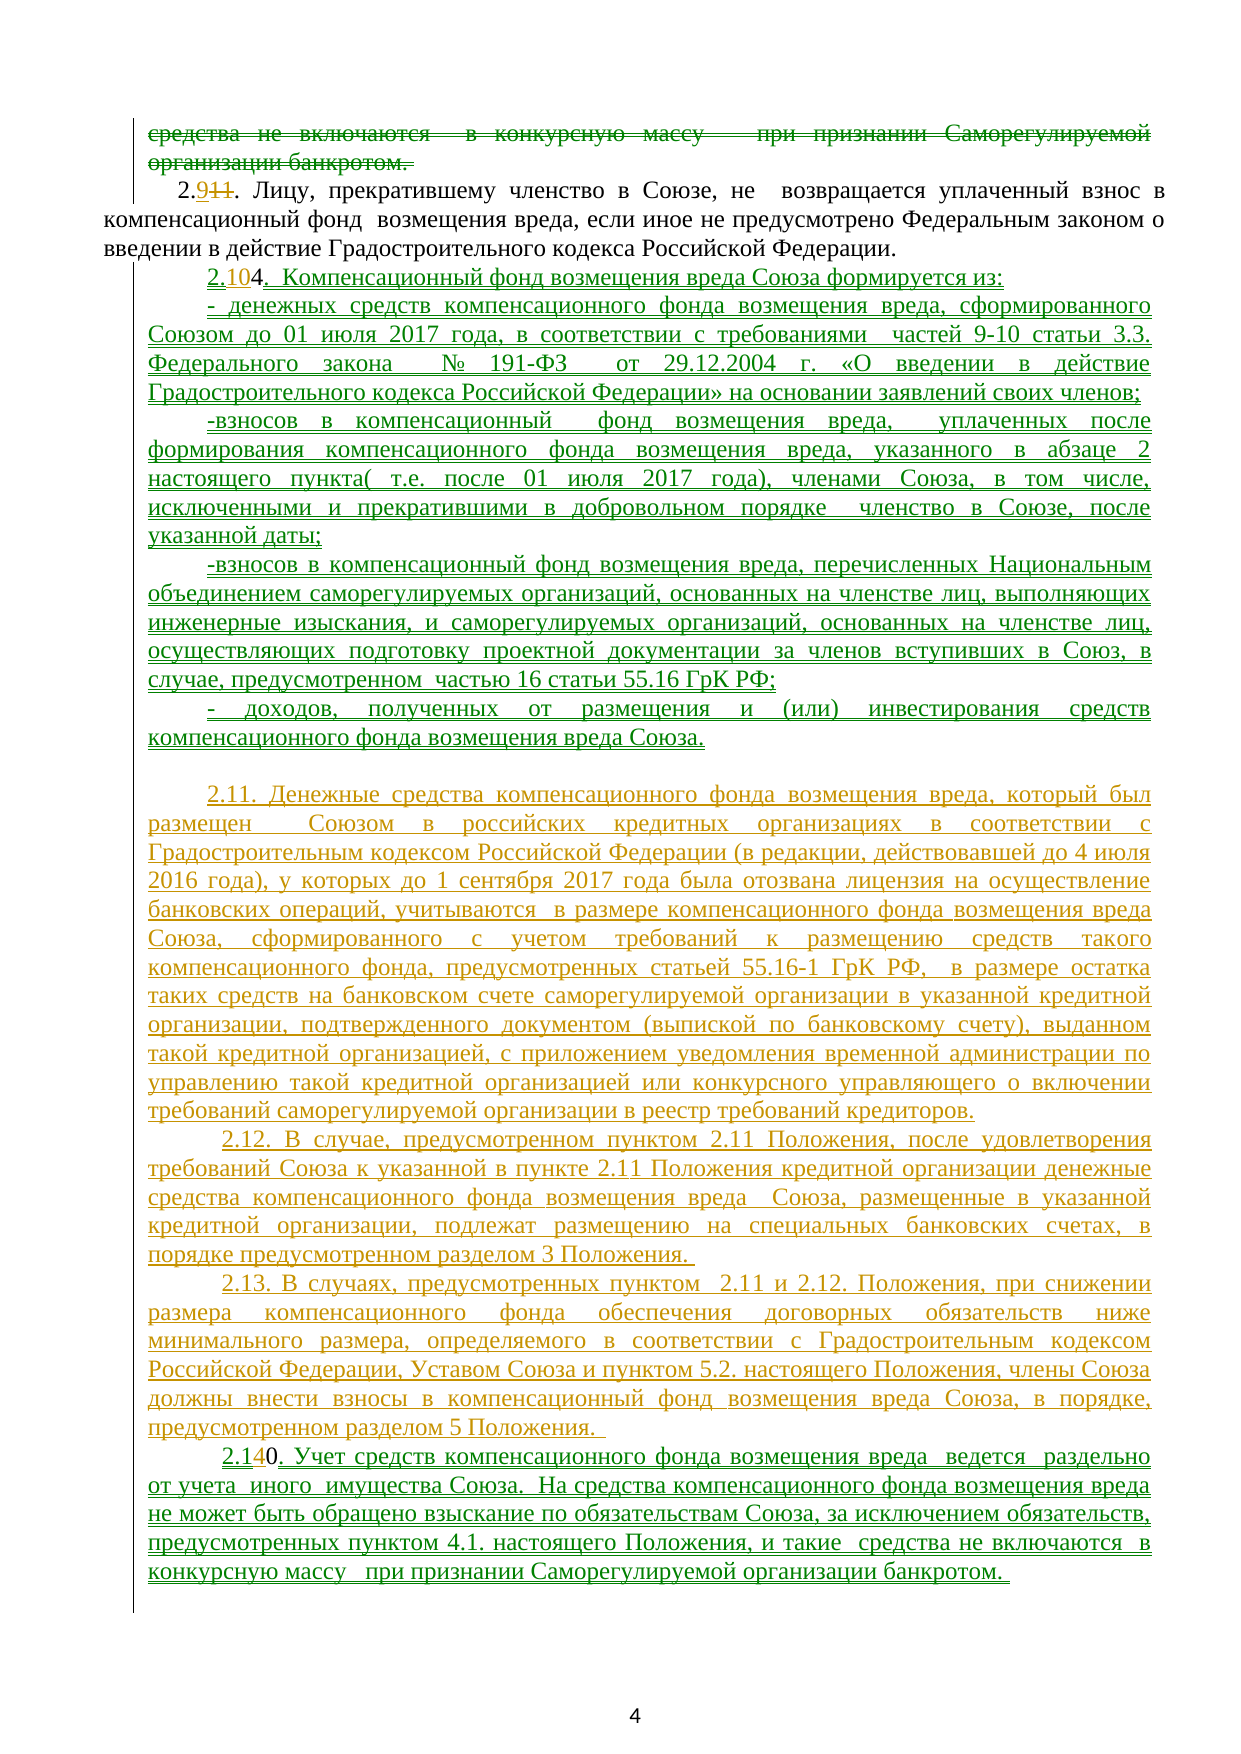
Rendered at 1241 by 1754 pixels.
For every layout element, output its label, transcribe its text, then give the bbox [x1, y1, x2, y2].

text 2.. Лицу, прекратившему членство в Союзе, не возвращается уплаченный взнос в компенсационный фонд возмещения вреда, если иное не предусмотрено Федеральным законом о введении в действие Градостроительного кодекса Российской Федерации. [103, 176, 1166, 262]
